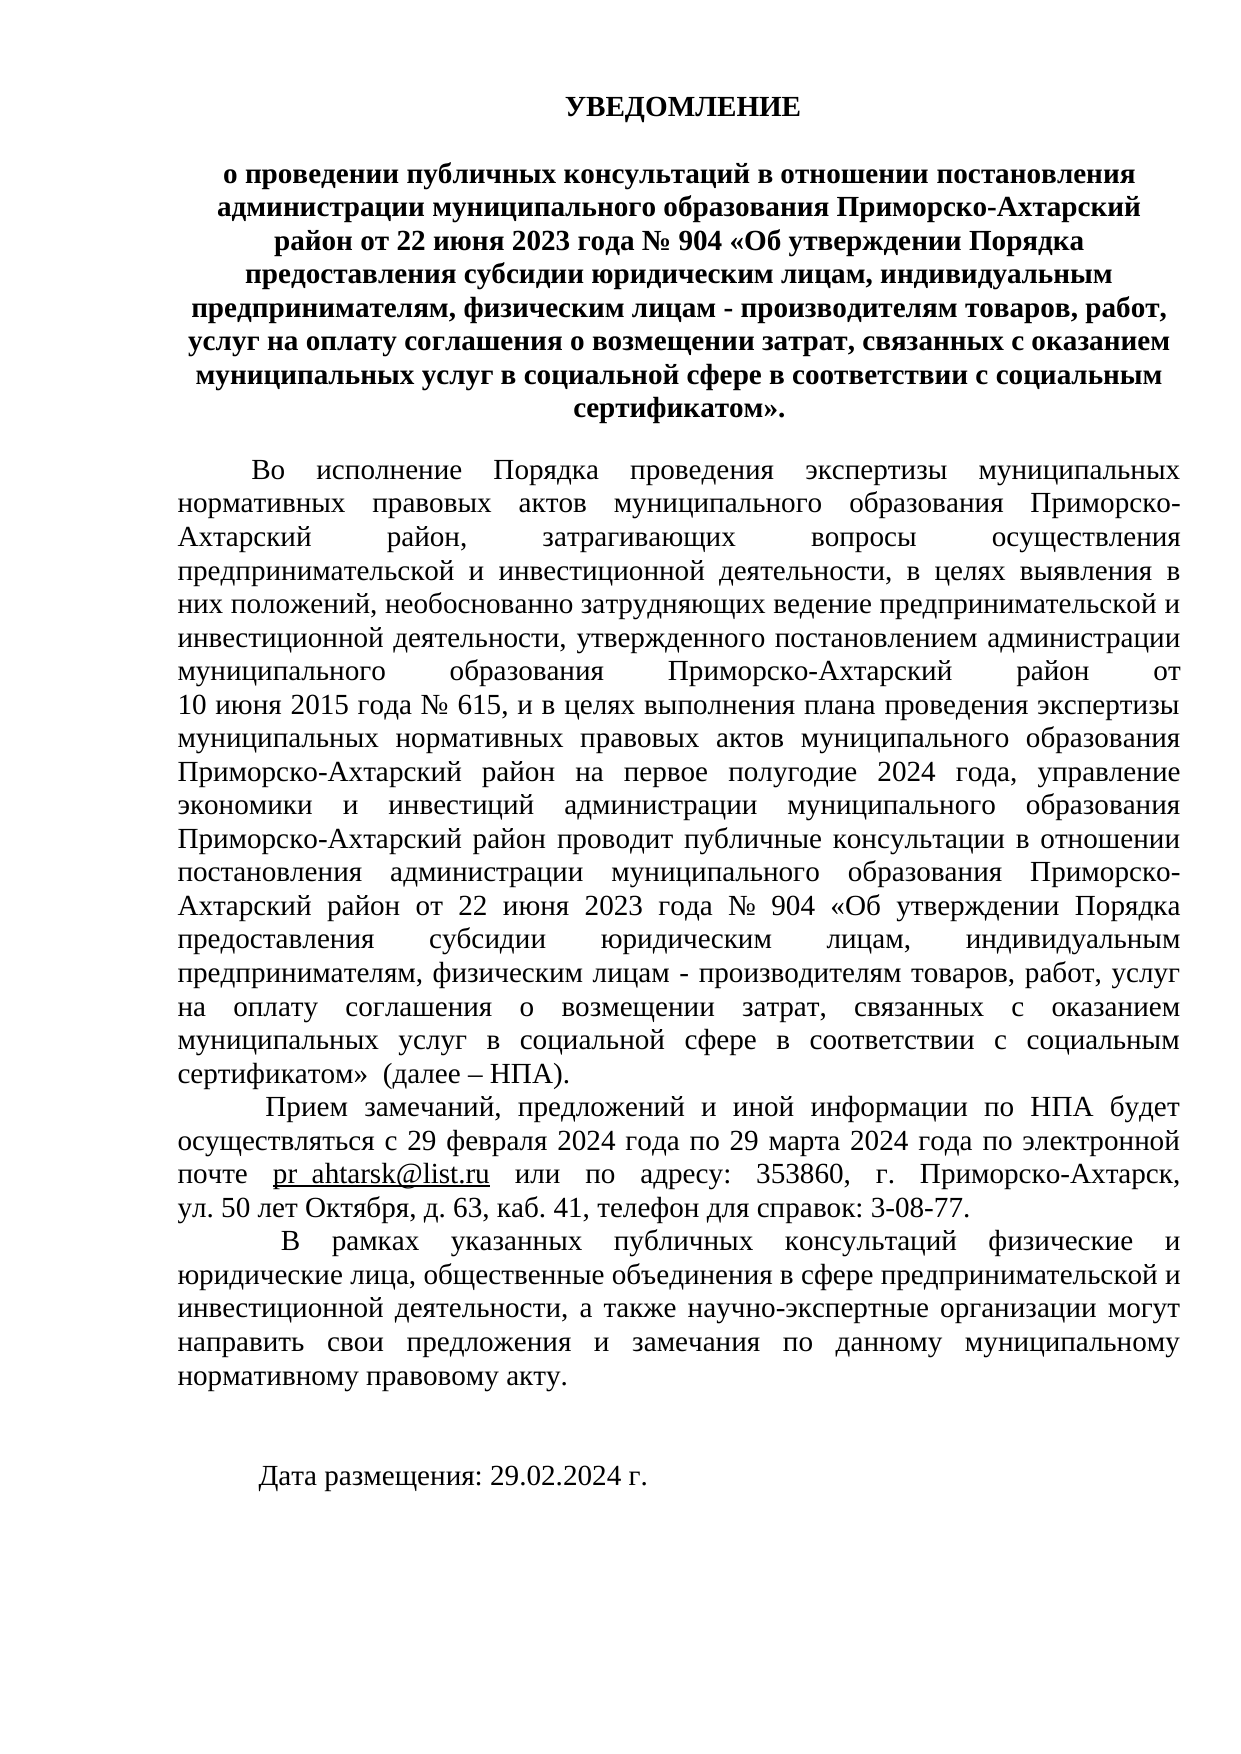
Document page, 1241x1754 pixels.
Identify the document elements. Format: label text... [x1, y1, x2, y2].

text о проведении публичных консультаций в отношении постановления администрации муниципального образования Приморско-Ахтарский район от 22 июня 2023 года № 904 «Об утверждении Порядка предоставления субсидии юридическим лицам, индивидуальным предпринимателям, физическим лицам - производителям товаров, работ, услуг на оплату соглашения о возмещении затрат, связанных с оказанием муниципальных услуг в социальной сфере в соответствии с социальным сертификатом». [177, 156, 1181, 424]
text В рамках указанных публичных консультаций физические и юридические лица, общественные объединения в сфере предпринимательской и инвестиционной деятельности, а также научно-экспертные организации могут направить свои предложения и замечания по данному муниципальному нормативному правовому акту. [177, 1223, 1181, 1391]
text УВЕДОМЛЕНИЕ [177, 89, 1181, 122]
text Дата размещения: 29.02.2024 г. [177, 1458, 1181, 1492]
text Во исполнение Порядка проведения экспертизы муниципальных нормативных правовых актов муниципального образования Приморско-Ахтарский район, затрагивающих вопросы осуществления предпринимательской и инвестиционной деятельности, в целях выявления в них положений, необоснованно затрудняющих ведение предпринимательской и инвестиционной деятельности, утвержденного постановлением администрации муниципального образования Приморско-Ахтарский район от 10 июня 2015 года № 615, и в целях выполнения плана проведения экспертизы муниципальных нормативных правовых актов муниципального образования Приморско-Ахтарский район на первое полугодие 2024 года, управление экономики и инвестиций администрации муниципального образования Приморско-Ахтарский район проводит публичные консультации в отношении постановления администрации муниципального образования Приморско-Ахтарский район от 22 июня 2023 года № 904 «Об утверждении Порядка предоставления субсидии юридическим лицам, индивидуальным предпринимателям, физическим лицам - производителям товаров, работ, услуг на оплату соглашения о возмещении затрат, связанных с оказанием муниципальных услуг в социальной сфере в соответствии с социальным сертификатом» (далее – НПА). [177, 452, 1181, 1089]
text Прием замечаний, предложений и иной информации по НПА будет осуществляться с 29 февраля 2024 года по 29 марта 2024 года по электронной почте pr_ahtarsk@list.ru или по адресу: 353860, г. Приморско-Ахтарск, ул. 50 лет Октября, д. 63, каб. 41, телефон для справок: 3-08-77. [177, 1089, 1181, 1223]
